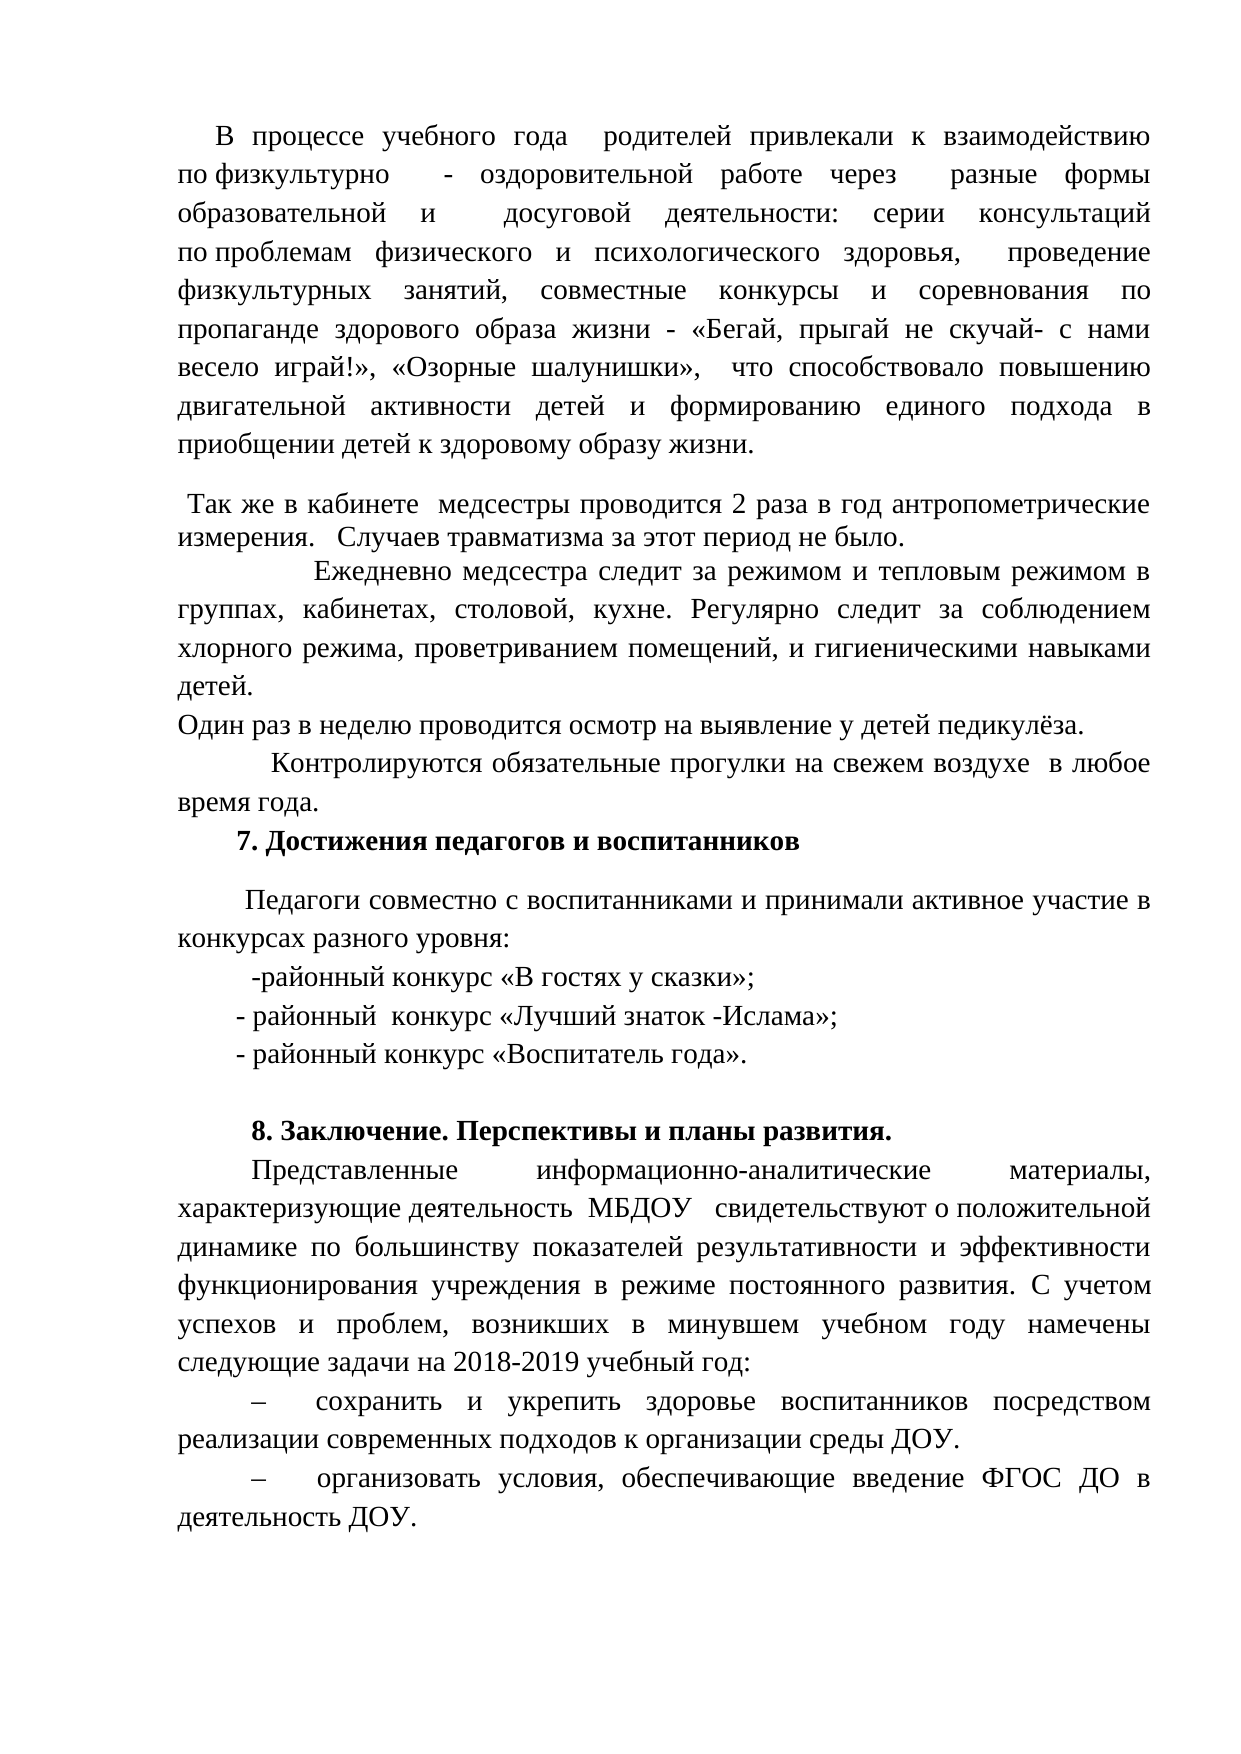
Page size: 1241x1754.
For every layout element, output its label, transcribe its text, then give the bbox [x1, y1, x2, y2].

text Ежедневно медсестра следит за режимом и тепловым режимом в группах, кабинетах, столовой, кухне. Регулярно следит за соблюдением хлорного режима, проветриванием помещений, и гигиеническими навыками детей. [177, 553, 1152, 702]
text Так же в кабинете медсестры проводится 2 раза в год антропометрические измерения. Случаев травматизма за этот период не было. [177, 486, 1152, 553]
text 7. Достижения педагогов и воспитанников [177, 823, 1152, 856]
text - районный конкурс «Лучший знаток -Ислама»; [177, 998, 1152, 1031]
text Контролируются обязательные прогулки на свежем воздухе в любое время года. [177, 746, 1152, 818]
text Один раз в неделю проводится осмотр на выявление у детей педикулёза. [177, 707, 1152, 741]
text Педагоги совместно с воспитанниками и принимали активное участие в конкурсах разного уровня: [177, 882, 1152, 954]
text – организовать условия, обеспечивающие введение ФГОС ДО в деятельность ДОУ. [177, 1460, 1152, 1532]
text В процессе учебного года родителей привлекали к взаимодействию по физкультурно - оздоровительной работе через разные формы образовательной и досуговой деятельности: серии консультаций по проблемам физического и психологического здоровья, проведение физкультурных занятий, совместные конкурсы и соревнования по пропаганде здорового образа жизни - «Бегай, прыгай не скучай- с нами весело играй!», «Озорные шалунишки», что способствовало повышению двигательной активности детей и формированию единого подхода в приобщении детей к здоровому образу жизни. [177, 118, 1152, 460]
text – сохранить и укрепить здоровье воспитанников посредством реализации современных подходов к организации среды ДОУ. [177, 1383, 1152, 1455]
text - районный конкурс «Воспитатель года». [177, 1036, 1152, 1070]
text -районный конкурс «В гостях у сказки»; [177, 959, 1152, 993]
text Представленные информационно-аналитические материалы, характеризующие деятельность МБДОУ свидетельствуют о положительной динамике по большинству показателей результативности и эффективности функционирования учреждения в режиме постоянного развития. С учетом успехов и проблем, возникших в минувшем учебном году намечены следующие задачи на 2018-2019 учебный год: [177, 1152, 1152, 1378]
text 8. Заключение. Перспективы и планы развития. [177, 1113, 1152, 1147]
